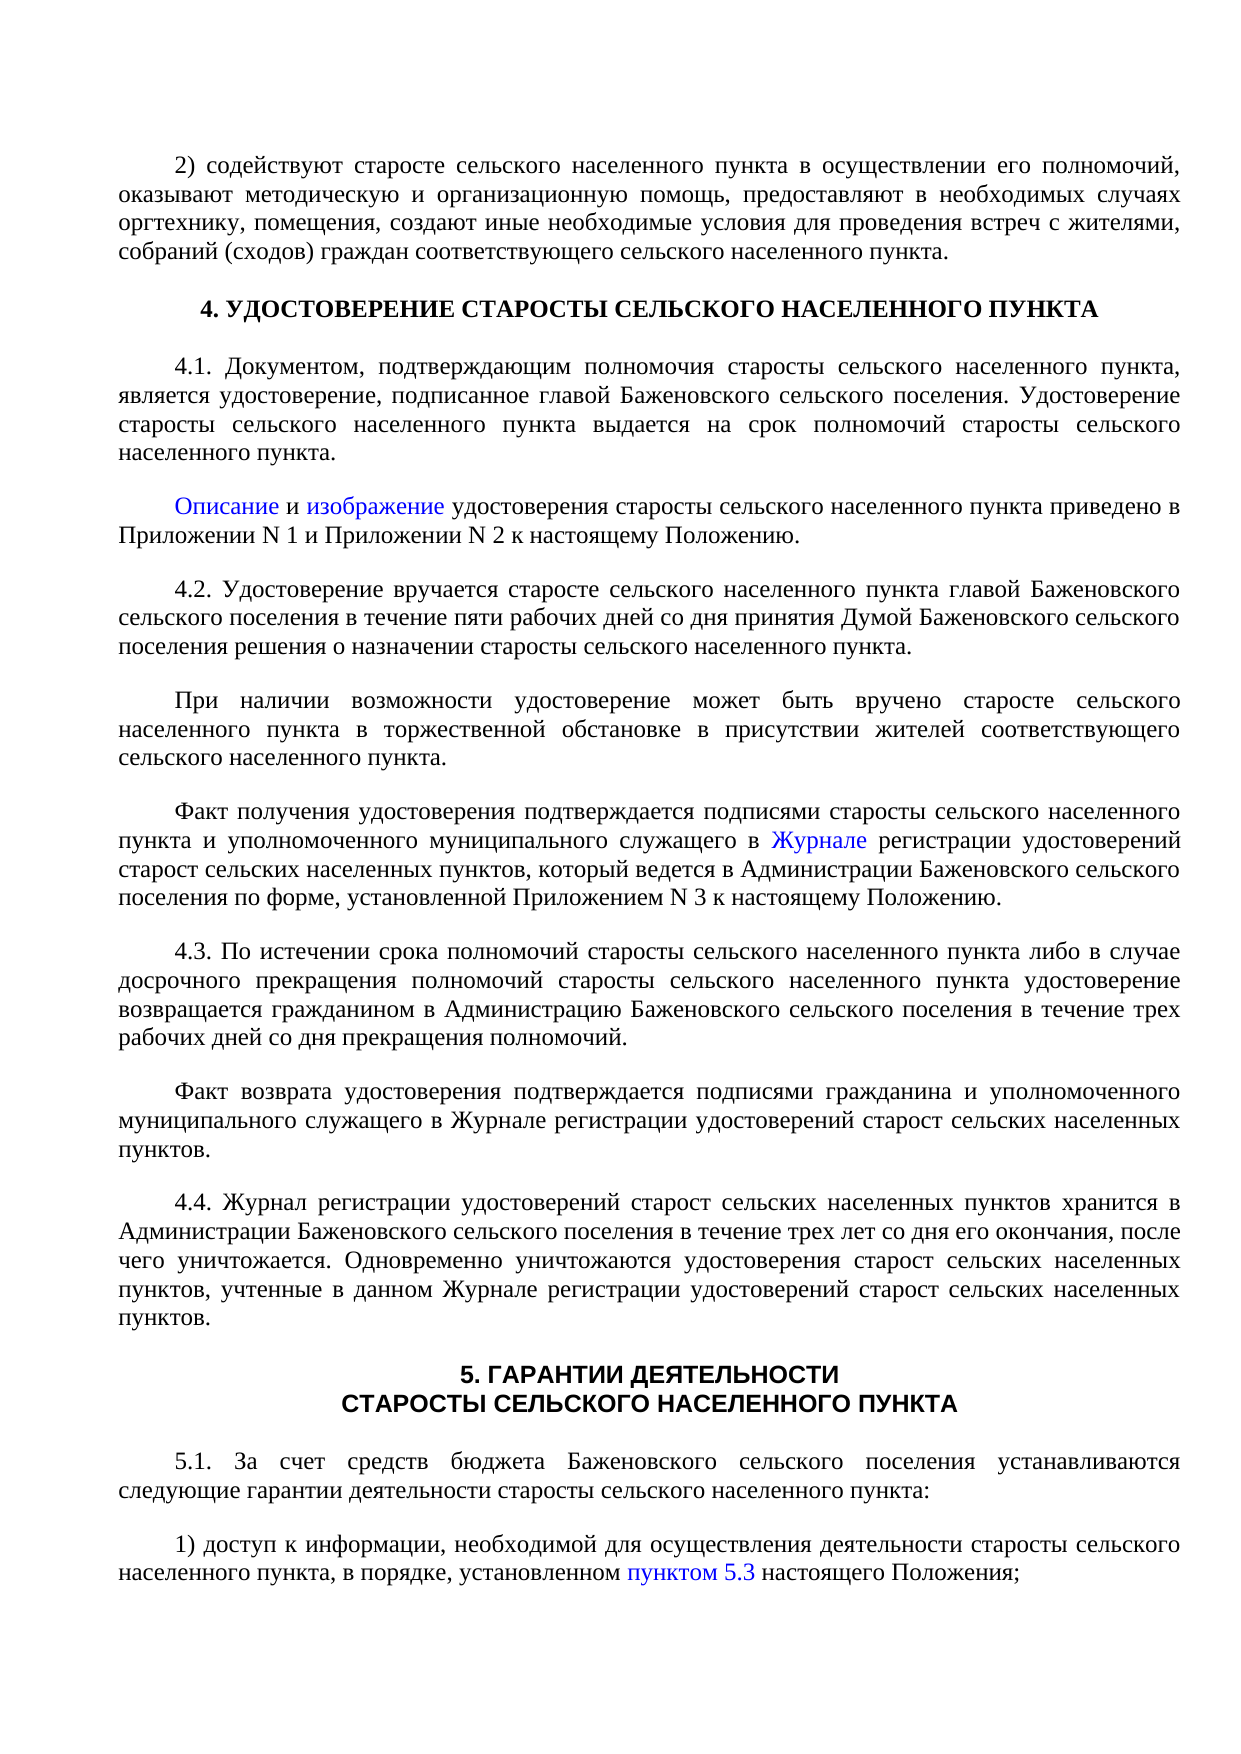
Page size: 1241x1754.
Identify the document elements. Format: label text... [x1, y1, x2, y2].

text 2) содействуют старосте сельского населенного пункта в осуществлении его полномочий, оказывают методическую и организационную помощь, предоставляют в необходимых случаях оргтехнику, помещения, создают иные необходимые условия для проведения встреч с жителями, собраний (сходов) граждан соответствующего сельского населенного пункта. [118, 150, 1181, 265]
text 4.2. Удостоверение вручается старосте сельского населенного пункта главой Баженовского сельского поселения в течение пяти рабочих дней со дня принятия Думой Баженовского сельского поселения решения о назначении старосты сельского населенного пункта. [118, 574, 1181, 660]
title 4. УДОСТОВЕРЕНИЕ СТАРОСТЫ СЕЛЬСКОГО НАСЕЛЕННОГО ПУНКТА [118, 294, 1181, 322]
text При наличии возможности удостоверение может быть вручено старосте сельского населенного пункта в торжественной обстановке в присутствии жителей соответствующего сельского населенного пункта. [118, 685, 1181, 771]
text 4.1. Документом, подтверждающим полномочия старосты сельского населенного пункта, является удостоверение, подписанное главой Баженовского сельского поселения. Удостоверение старосты сельского населенного пункта выдается на срок полномочий старосты сельского населенного пункта. [118, 351, 1181, 466]
text Факт возврата удостоверения подтверждается подписями гражданина и уполномоченного муниципального служащего в Журнале регистрации удостоверений старост сельских населенных пунктов. [118, 1076, 1181, 1162]
text Факт получения удостоверения подтверждается подписями старосты сельского населенного пункта и уполномоченного муниципального служащего в Журнале регистрации удостоверений старост сельских населенных пунктов, который ведется в Администрации Баженовского сельского поселения по форме, установленной Приложением N 3 к настоящему Положению. [118, 796, 1181, 911]
title 5. ГАРАНТИИ ДЕЯТЕЛЬНОСТИ [118, 1360, 1181, 1389]
text 4.3. По истечении срока полномочий старосты сельского населенного пункта либо в случае досрочного прекращения полномочий старосты сельского населенного пункта удостоверение возвращается гражданином в Администрацию Баженовского сельского поселения в течение трех рабочих дней со дня прекращения полномочий. [118, 936, 1181, 1051]
title СТАРОСТЫ СЕЛЬСКОГО НАСЕЛЕННОГО ПУНКТА [118, 1389, 1181, 1417]
text Описание и изображение удостоверения старосты сельского населенного пункта приведено в Приложении N 1 и Приложении N 2 к настоящему Положению. [118, 491, 1181, 549]
text 4.4. Журнал регистрации удостоверений старост сельских населенных пунктов хранится в Администрации Баженовского сельского поселения в течение трех лет со дня его окончания, после чего уничтожается. Одновременно уничтожаются удостоверения старост сельских населенных пунктов, учтенные в данном Журнале регистрации удостоверений старост сельских населенных пунктов. [118, 1187, 1181, 1331]
text 1) доступ к информации, необходимой для осуществления деятельности старосты сельского населенного пункта, в порядке, установленном пунктом 5.3 настоящего Положения; [118, 1529, 1181, 1586]
text 5.1. За счет средств бюджета Баженовского сельского поселения устанавливаются следующие гарантии деятельности старосты сельского населенного пункта: [118, 1446, 1181, 1504]
